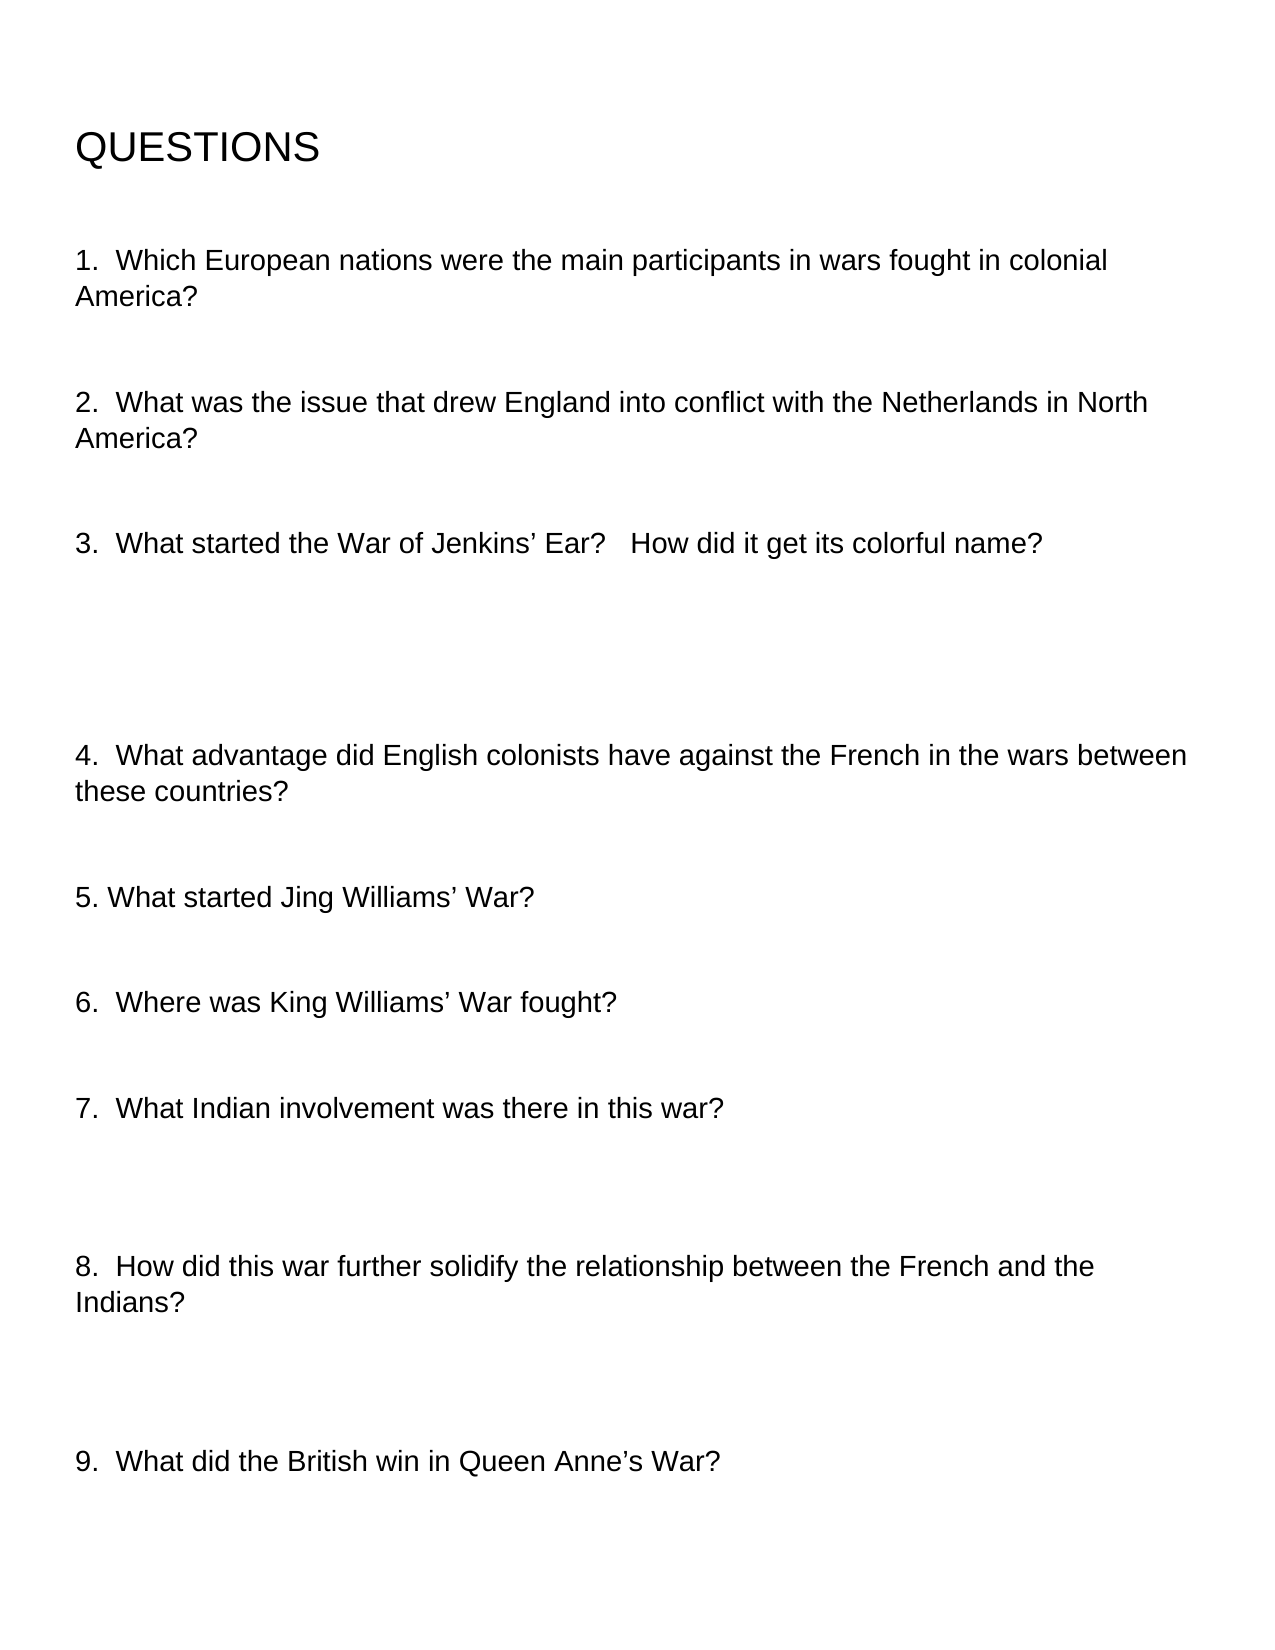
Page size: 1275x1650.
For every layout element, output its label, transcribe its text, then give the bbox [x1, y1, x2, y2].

text QUESTIONS [75, 122, 1200, 170]
text 2. What was the issue that drew England into conflict with the Netherlands in North America? [75, 385, 1200, 454]
text 4. What advantage did English colonists have against the French in the wars between these countries? [75, 738, 1200, 807]
text 9. What did the British win in Queen Anne’s War? [75, 1444, 1200, 1477]
text 1. Which European nations were the main participants in wars fought in colonial America? [75, 243, 1200, 313]
text 3. What started the War of Jenkins’ Ear? How did it get its colorful name? [75, 527, 1200, 560]
text 7. What Indian involvement was there in this war? [75, 1091, 1200, 1124]
text 5. What started Jing Williams’ War? [75, 879, 1200, 913]
text 8. How did this war further solidify the relationship between the French and the Indians? [75, 1249, 1200, 1319]
text 6. Where was King Williams’ War fought? [75, 985, 1200, 1019]
